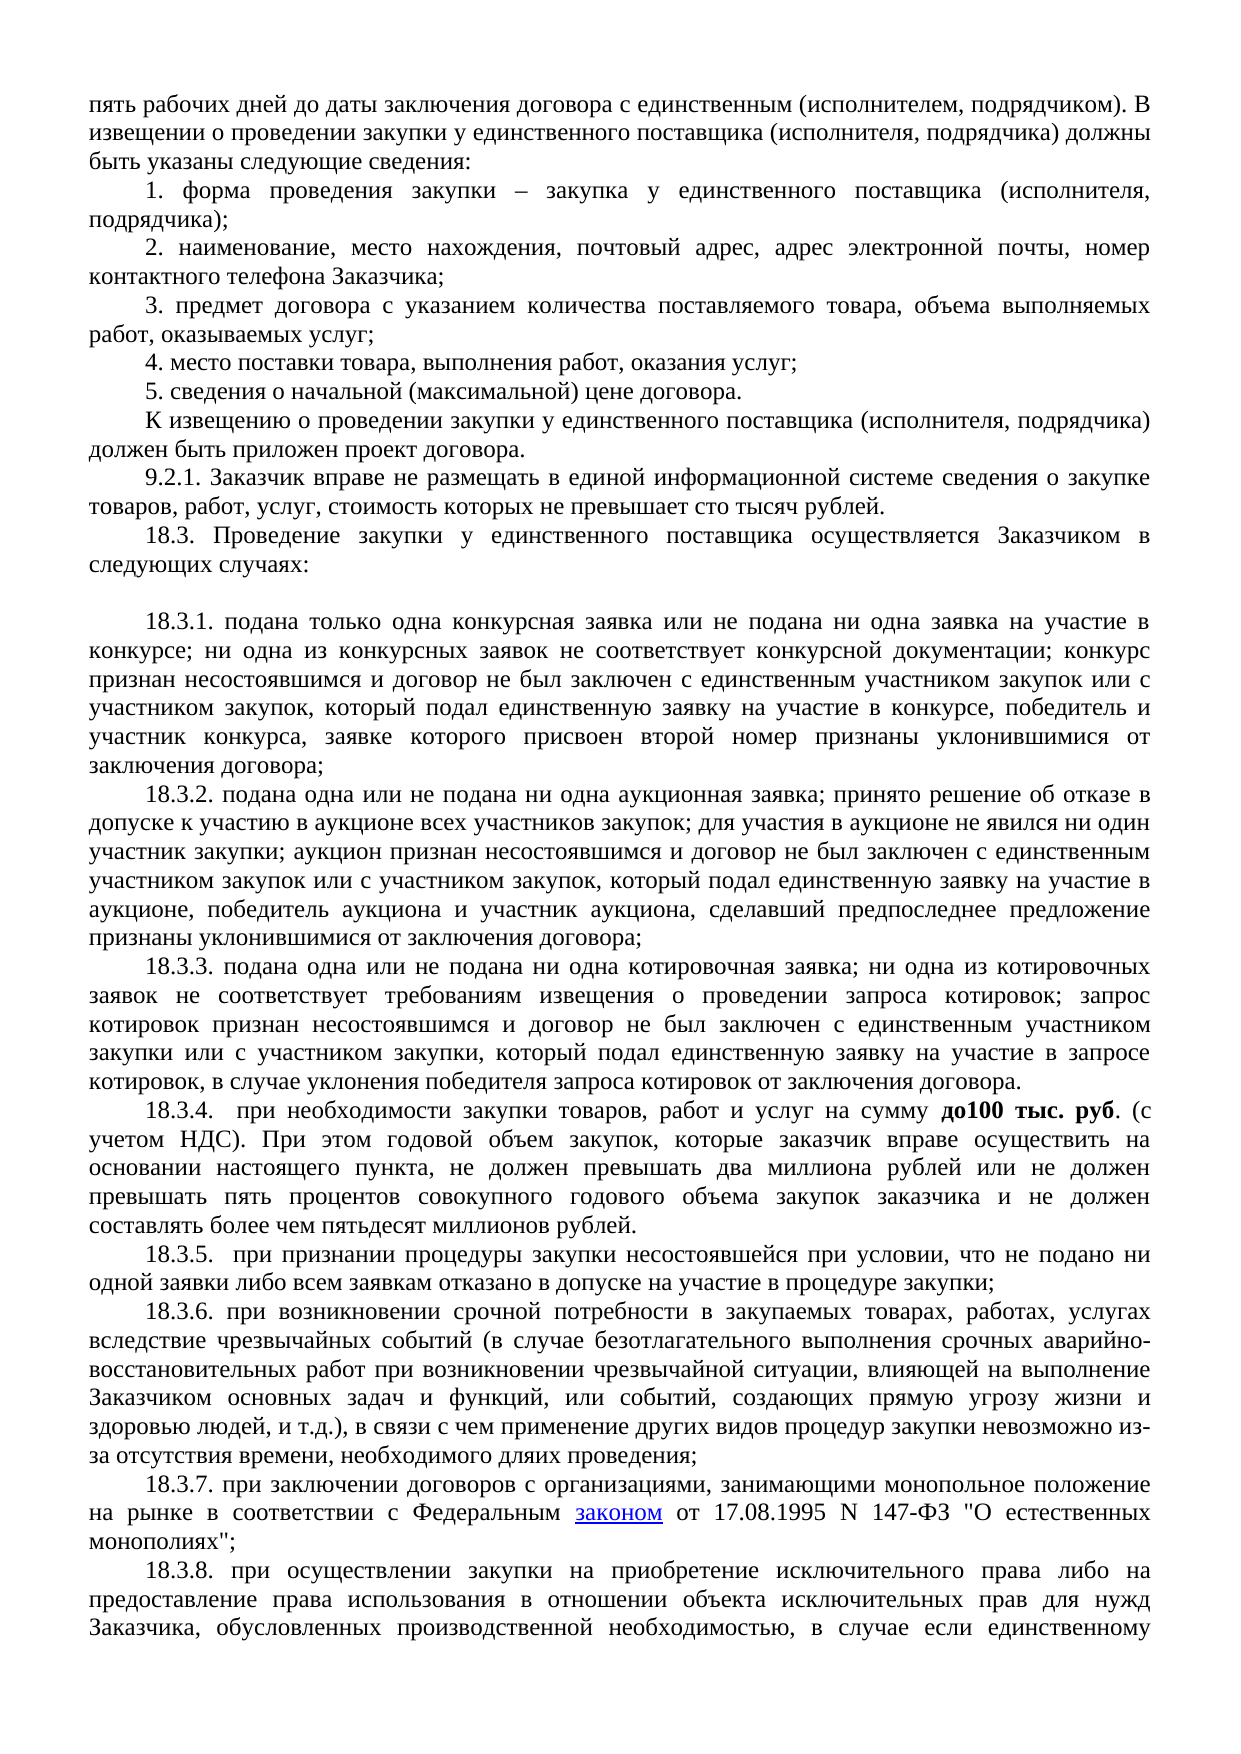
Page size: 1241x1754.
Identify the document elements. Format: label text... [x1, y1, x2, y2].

text 18.3.4. при необходимости закупки товаров, работ и услуг на сумму до100 тыс. руб. (с учетом НДС). При этом годовой объем закупок, которые заказчик вправе осуществить на основании настоящего пункта, не должен превышать два миллиона рублей или не должен превышать пять процентов совокупного годового объема закупок заказчика и не должен составлять более чем пятьдесят миллионов рублей. [89, 1095, 1152, 1239]
text 18.3.7. при заключении договоров с организациями, занимающими монопольное положение на рынке в соответствии с Федеральным законом от 17.08.1995 N 147-ФЗ "О естественных монополиях"; [89, 1469, 1152, 1555]
text 18.3.3. подана одна или не подана ни одна котировочная заявка; ни одна из котировочных заявок не соответствует требованиям извещения о проведении запроса котировок; запрос котировок признан несостоявшимся и договор не был заключен с единственным участником закупки или с участником закупки, который подал единственную заявку на участие в запросе котировок, в случае уклонения победителя запроса котировок от заключения договора. [89, 951, 1152, 1095]
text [89, 89, 1152, 175]
text К извещению о проведении закупки у единственного поставщика (исполнителя, подрядчика) должен быть приложен проект договора. [89, 405, 1152, 462]
text 18.3. Проведение закупки у единственного поставщика осуществляется Заказчиком в следующих случаях: [89, 520, 1152, 577]
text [89, 1555, 1152, 1641]
text 1. форма проведения закупки – закупка у единственного поставщика (исполнителя, подрядчика); [89, 175, 1152, 232]
text 4. место поставки товара, выполнения работ, оказания услуг; [89, 347, 1152, 376]
text 2. наименование, место нахождения, почтовый адрес, адрес электронной почты, номер контактного телефона Заказчика; [89, 232, 1152, 290]
text 18.3.1. подана только одна конкурсная заявка или не подана ни одна заявка на участие в конкурсе; ни одна из конкурсных заявок не соответствует конкурсной документации; конкурс признан несостоявшимся и договор не был заключен с единственным участником закупок или с участником закупок, который подал единственную заявку на участие в конкурсе, победитель и участник конкурса, заявке которого присвоен второй номер признаны уклонившимися от заключения договора; [89, 606, 1152, 779]
text 5. сведения о начальной (максимальной) цене договора. [89, 376, 1152, 405]
text 18.3.2. подана одна или не подана ни одна аукционная заявка; принято решение об отказе в допуске к участию в аукционе всех участников закупок; для участия в аукционе не явился ни один участник закупки; аукцион признан несостоявшимся и договор не был заключен с единственным участником закупок или с участником закупок, который подал единственную заявку на участие в аукционе, победитель аукциона и участник аукциона, сделавший предпоследнее предложение признаны уклонившимися от заключения договора; [89, 779, 1152, 951]
text 3. предмет договора с указанием количества поставляемого товара, объема выполняемых работ, оказываемых услуг; [89, 290, 1152, 347]
text 9.2.1. Заказчик вправе не размещать в единой информационной системе сведения о закупке товаров, работ, услуг, стоимость которых не превышает сто тысяч рублей. [89, 462, 1152, 520]
text 18.3.6. при возникновении срочной потребности в закупаемых товарах, работах, услугах вследствие чрезвычайных событий (в случае безотлагательного выполнения срочных аварийно-восстановительных работ при возникновении чрезвычайной ситуации, влияющей на выполнение Заказчиком основных задач и функций, или событий, создающих прямую угрозу жизни и здоровью людей, и т.д.), в связи с чем применение других видов процедур закупки невозможно из-за отсутствия времени, необходимого дляих проведения; [89, 1296, 1152, 1469]
text 18.3.5. при признании процедуры закупки несостоявшейся при условии, что не подано ни одной заявки либо всем заявкам отказано в допуске на участие в процедуре закупки; [89, 1239, 1152, 1296]
